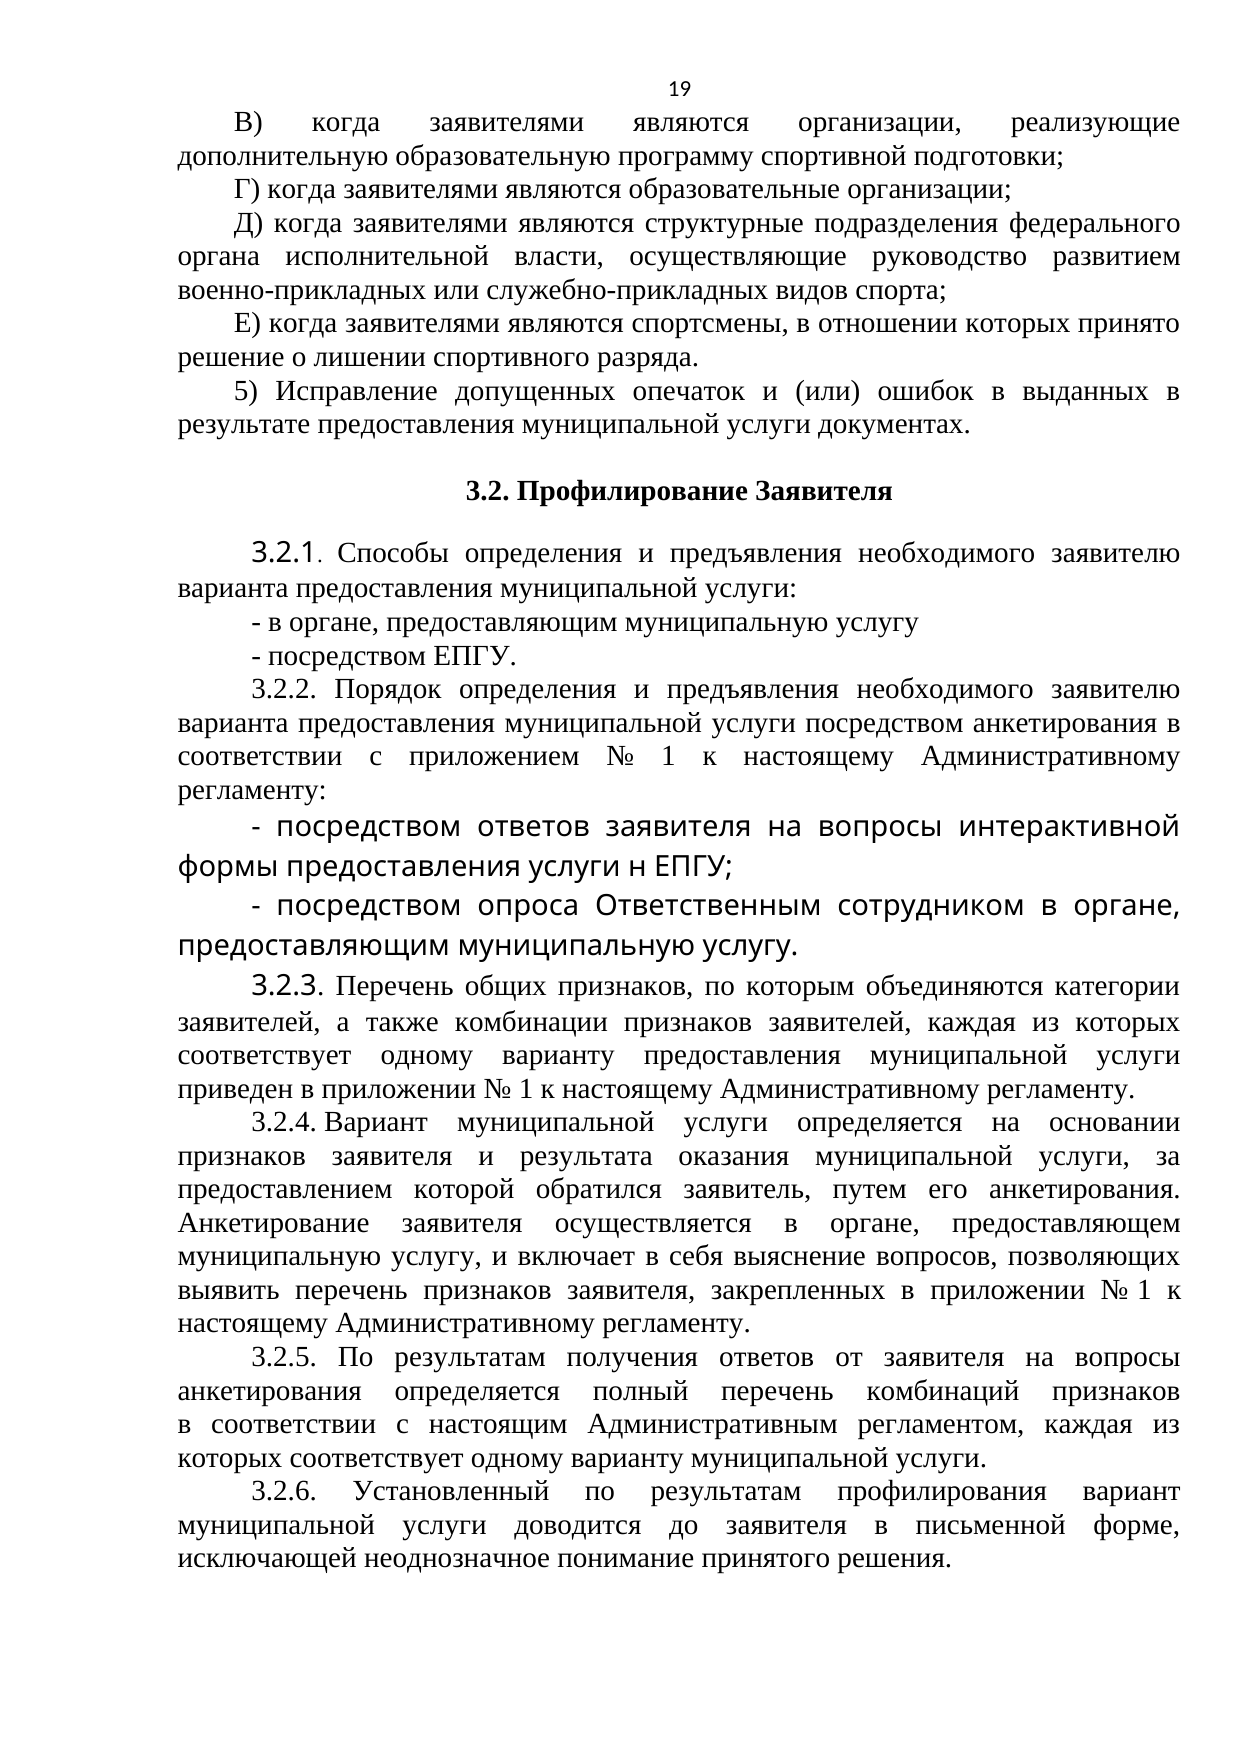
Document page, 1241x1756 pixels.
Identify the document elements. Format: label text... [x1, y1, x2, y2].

text Г) когда заявителями являются образовательные организации; [177, 171, 1181, 205]
text - посредством опроса Ответственным сотрудником в органе, предоставляющим муниципальную услугу. [177, 885, 1181, 964]
text 3.2.1. Способы определения и предъявления необходимого заявителю варианта предоставления муниципальной услуги: [177, 531, 1181, 604]
text - в органе, предоставляющим муниципальную услугу [177, 604, 1181, 638]
text 5) Исправление допущенных опечаток и (или) ошибок в выданных в результате предоставления муниципальной услуги документах. [177, 373, 1181, 440]
text 3.2.6. Установленный по результатам профилирования вариант муниципальной услуги доводится до заявителя в письменной форме, исключающей неоднозначное понимание принятого решения. [177, 1473, 1181, 1574]
title 3.2. Профилирование Заявителя [177, 473, 1181, 507]
text В) когда заявителями являются организации, реализующие дополнительную образовательную программу спортивной подготовки; [177, 104, 1181, 171]
text 3.2.4. Вариант муниципальной услуги определяется на основании признаков заявителя и результата оказания муниципальной услуги, за предоставлением которой обратился заявитель, путем его анкетирования. Анкетирование заявителя осуществляется в органе, предоставляющем муниципальную услугу, и включает в себя выяснение вопросов, позволяющих выявить перечень признаков заявителя, закрепленных в приложении № 1 к настоящему Административному регламенту. [177, 1104, 1181, 1339]
text Д) когда заявителями являются структурные подразделения федерального органа исполнительной власти, осуществляющие руководство развитием военно-прикладных или служебно-прикладных видов спорта; [177, 205, 1181, 306]
text - посредством ЕПГУ. [177, 638, 1181, 671]
text 3.2.3. Перечень общих признаков, по которым объединяются категории заявителей, а также комбинации признаков заявителей, каждая из которых соответствует одному варианту предоставления муниципальной услуги приведен в приложении № 1 к настоящему Административному регламенту. [177, 964, 1181, 1104]
text - посредством ответов заявителя на вопросы интерактивной формы предоставления услуги н ЕПГУ; [177, 805, 1181, 885]
text 3.2.5. По результатам получения ответов от заявителя на вопросы анкетирования определяется полный перечень комбинаций признаков в соответствии с настоящим Административным регламентом, каждая из которых соответствует одному варианту муниципальной услуги. [177, 1339, 1181, 1473]
text 3.2.2. Порядок определения и предъявления необходимого заявителю варианта предоставления муниципальной услуги посредством анкетирования в соответствии с приложением № 1 к настоящему Административному регламенту: [177, 671, 1181, 805]
text Е) когда заявителями являются спортсмены, в отношении которых принято решение о лишении спортивного разряда. [177, 306, 1181, 373]
